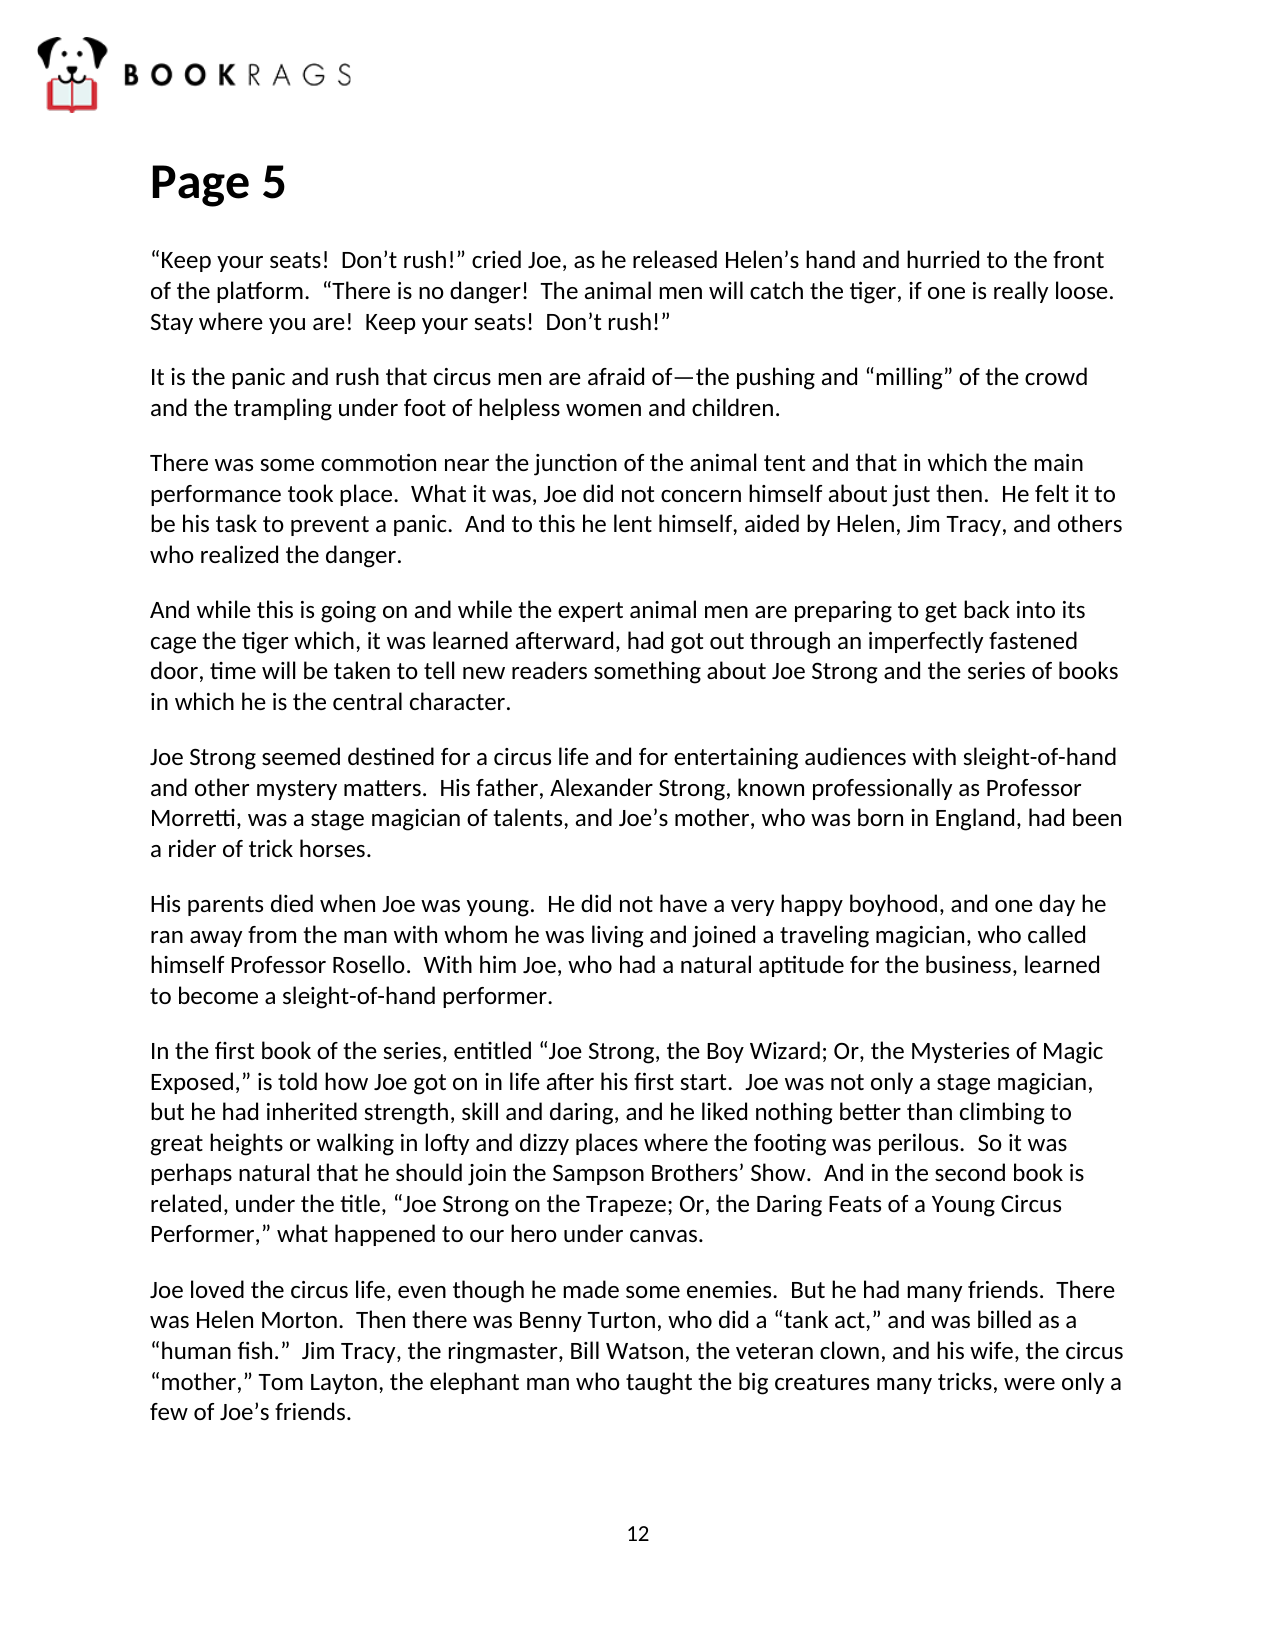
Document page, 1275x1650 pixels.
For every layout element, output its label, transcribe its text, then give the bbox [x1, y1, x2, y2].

text Joe loved the circus life, even though he made some enemies. But he had many friends. There was Helen Morton. Then there was Benny Turton, who did a “tank act,” and was billed as a “human fish.” Jim Tracy, the ringmaster, Bill Watson, the veteran clown, and his wife, the circus “mother,” Tom Layton, the elephant man who taught the big creatures many tricks, were only a few of Joe’s friends. [150, 1274, 1125, 1427]
text In the first book of the series, entitled “Joe Strong, the Boy Wizard; Or, the Mysteries of Magic Exposed,” is told how Joe got on in life after his first start. Joe was not only a stage magician, but he had inherited strength, skill and daring, and he liked nothing better than climbing to great heights or walking in lofty and dizzy places where the footing was perilous. So it was perhaps natural that he should join the Sampson Brothers’ Show. And in the second book is related, under the title, “Joe Strong on the Trapeze; Or, the Daring Feats of a Young Circus Performer,” what happened to our hero under canvas. [150, 1036, 1125, 1249]
text There was some commotion near the junction of the animal tent and that in which the main performance took place. What it was, Joe did not concern himself about just then. He felt it to be his task to prevent a panic. And to this he lent himself, aided by Helen, Jim Tracy, and others who realized the danger. [150, 447, 1125, 569]
text “Keep your seats! Don’t rush!” cried Joe, as he released Helen’s hand and hurried to the front of the platform. “There is no danger! The animal men will catch the tiger, if one is really loose. Stay where you are! Keep your seats! Don’t rush!” [150, 244, 1125, 336]
text And while this is going on and while the expert animal men are preparing to get back into its cage the tiger which, it was learned afterward, had got out through an imperfectly fastened door, time will be taken to tell new readers something about Joe Strong and the series of books in which he is the central character. [150, 594, 1125, 716]
text It is the panic and rush that circus men are afraid of—­the pushing and “milling” of the crowd and the trampling under foot of helpless women and children. [150, 361, 1125, 422]
text Joe Strong seemed destined for a circus life and for entertaining audiences with sleight-of-hand and other mystery matters. His father, Alexander Strong, known professionally as Professor Morretti, was a stage magician of talents, and Joe’s mother, who was born in England, had been a rider of trick horses. [150, 741, 1125, 863]
text Page 5 [150, 150, 1125, 211]
text His parents died when Joe was young. He did not have a very happy boyhood, and one day he ran away from the man with whom he was living and joined a traveling magician, who called himself Professor Rosello. With him Joe, who had a natural aptitude for the business, learned to become a sleight-of-hand performer. [150, 888, 1125, 1011]
picture [37, 37, 351, 113]
